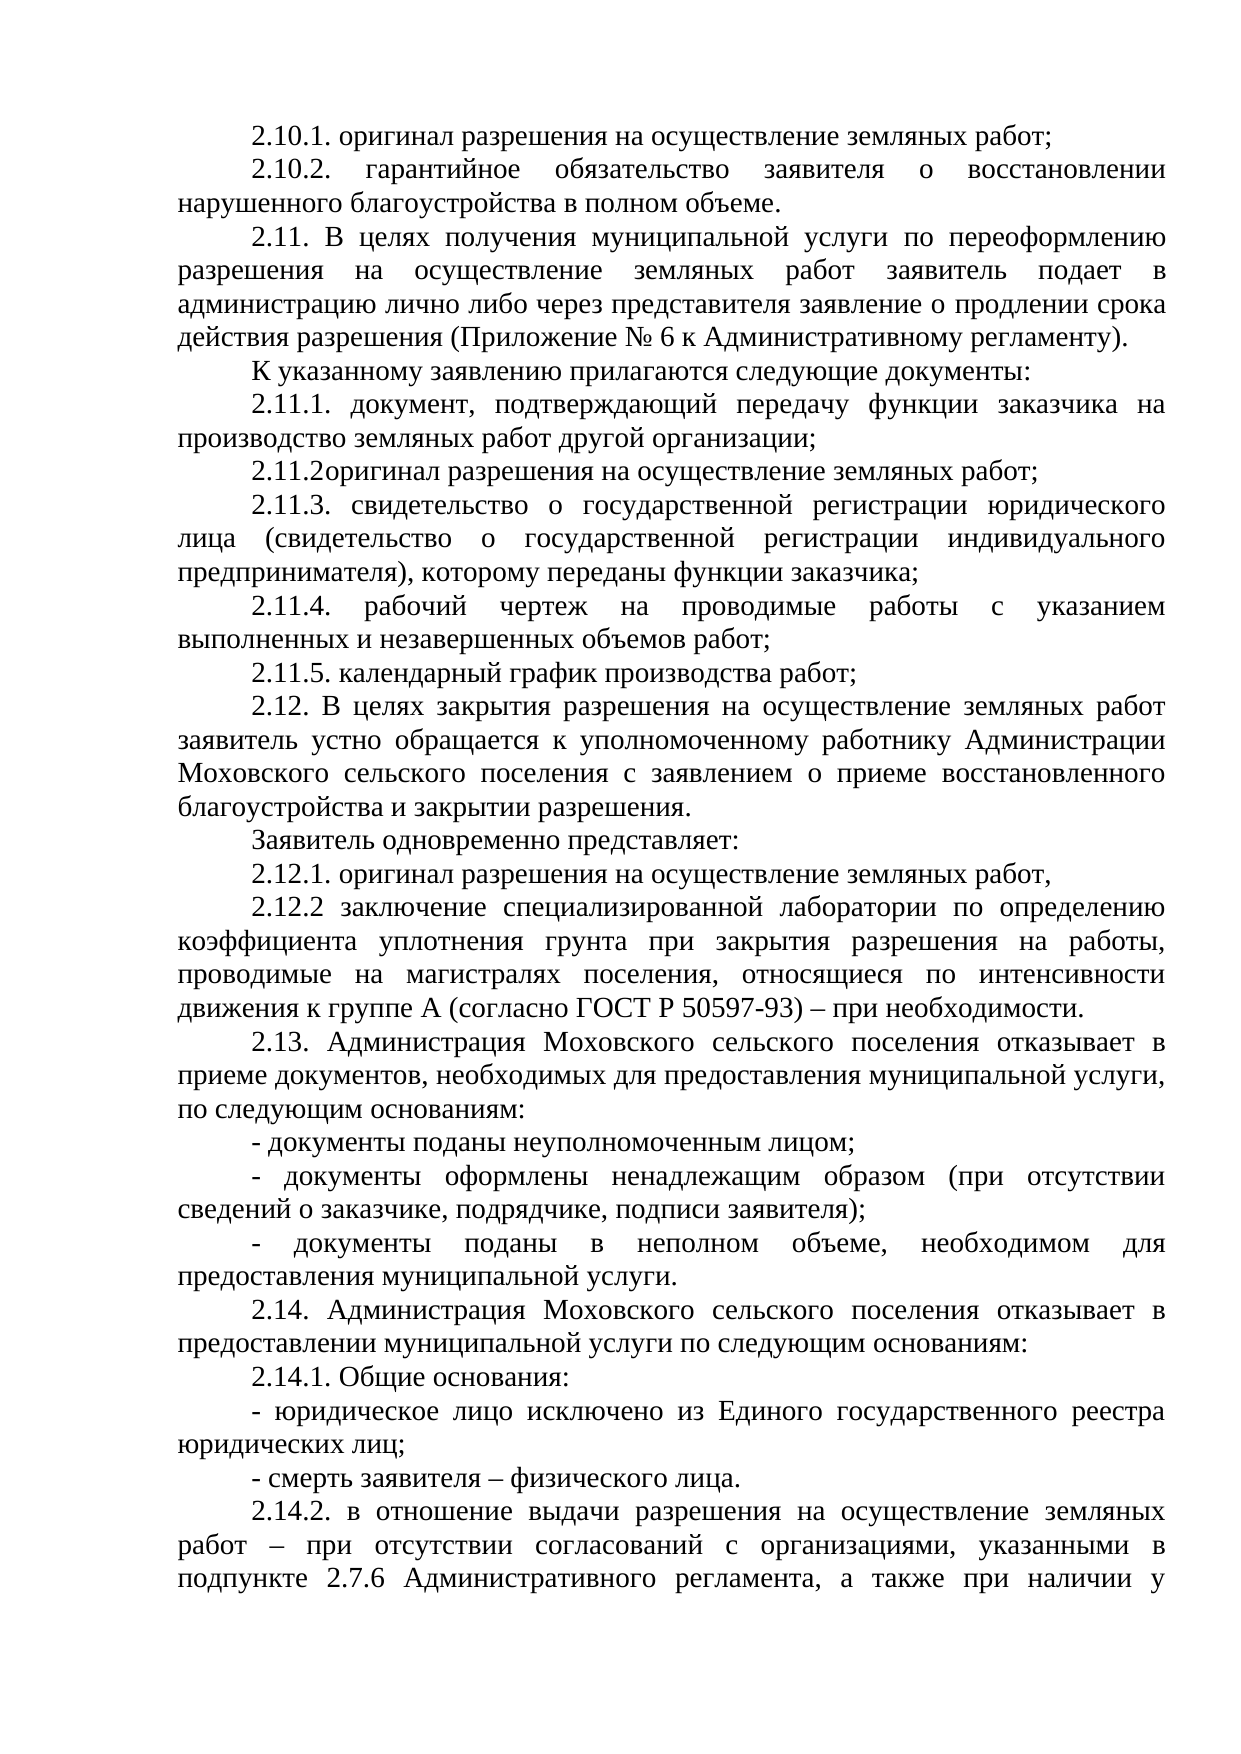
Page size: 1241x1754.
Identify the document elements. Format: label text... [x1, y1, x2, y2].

text 2.11. В целях получения муниципальной услуги по переоформлению разрешения на осуществление земляных работ заявитель подает в администрацию лично либо через представителя заявление о продлении срока действия разрешения (Приложение № 6 к Административному регламенту). [177, 219, 1166, 353]
text 2.14.1. Общие основания: [177, 1359, 1166, 1393]
text 2.13. Администрация Моховского сельского поселения отказывает в приеме документов, необходимых для предоставления муниципальной услуги, по следующим основаниям: [177, 1024, 1166, 1124]
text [177, 1493, 1166, 1594]
text 2.14. Администрация Моховского сельского поселения отказывает в предоставлении муниципальной услуги по следующим основаниям: [177, 1292, 1166, 1359]
text - документы поданы в неполном объеме, необходимом для предоставления муниципальной услуги. [177, 1225, 1166, 1292]
text 2.12.2 заключение специализированной лаборатории по определению коэффициента уплотнения грунта при закрытия разрешения на работы, проводимые на магистралях поселения, относящиеся по интенсивности движения к группе А (согласно ГОСТ Р 50597-93) – при необходимости. [177, 889, 1166, 1024]
text - документы поданы неуполномоченным лицом; [177, 1124, 1166, 1158]
text К указанному заявлению прилагаются следующие документы: [177, 353, 1166, 386]
text - смерть заявителя – физического лица. [177, 1460, 1166, 1493]
text 2.12.1. оригинал разрешения на осуществление земляных работ, [177, 856, 1166, 889]
list оригинал разрешения на осуществление земляных работ; [177, 453, 1166, 487]
text 2.11.1. документ, подтверждающий передачу функции заказчика на производство земляных работ другой организации; [177, 386, 1166, 453]
text - документы оформлены ненадлежащим образом (при отсутствии сведений о заказчике, подрядчике, подписи заявителя); [177, 1158, 1166, 1225]
text 2.11.5. календарный график производства работ; [177, 655, 1166, 688]
text - юридическое лицо исключено из Единого государственного реестра юридических лиц; [177, 1393, 1166, 1460]
text 2.11.3. свидетельство о государственной регистрации юридического лица (свидетельство о государственной регистрации индивидуального предпринимателя), которому переданы функции заказчика; [177, 487, 1166, 588]
text 2.11.4. рабочий чертеж на проводимые работы с указанием выполненных и незавершенных объемов работ; [177, 588, 1166, 655]
text Заявитель одновременно представляет: [177, 822, 1166, 856]
text 2.10.2. гарантийное обязательство заявителя о восстановлении нарушенного благоустройства в полном объеме. [177, 152, 1166, 219]
text 2.10.1. оригинал разрешения на осуществление земляных работ; [177, 118, 1166, 152]
text 2.12. В целях закрытия разрешения на осуществление земляных работ заявитель устно обращается к уполномоченному работнику Администрации Моховского сельского поселения с заявлением о приеме восстановленного благоустройства и закрытии разрешения. [177, 688, 1166, 822]
